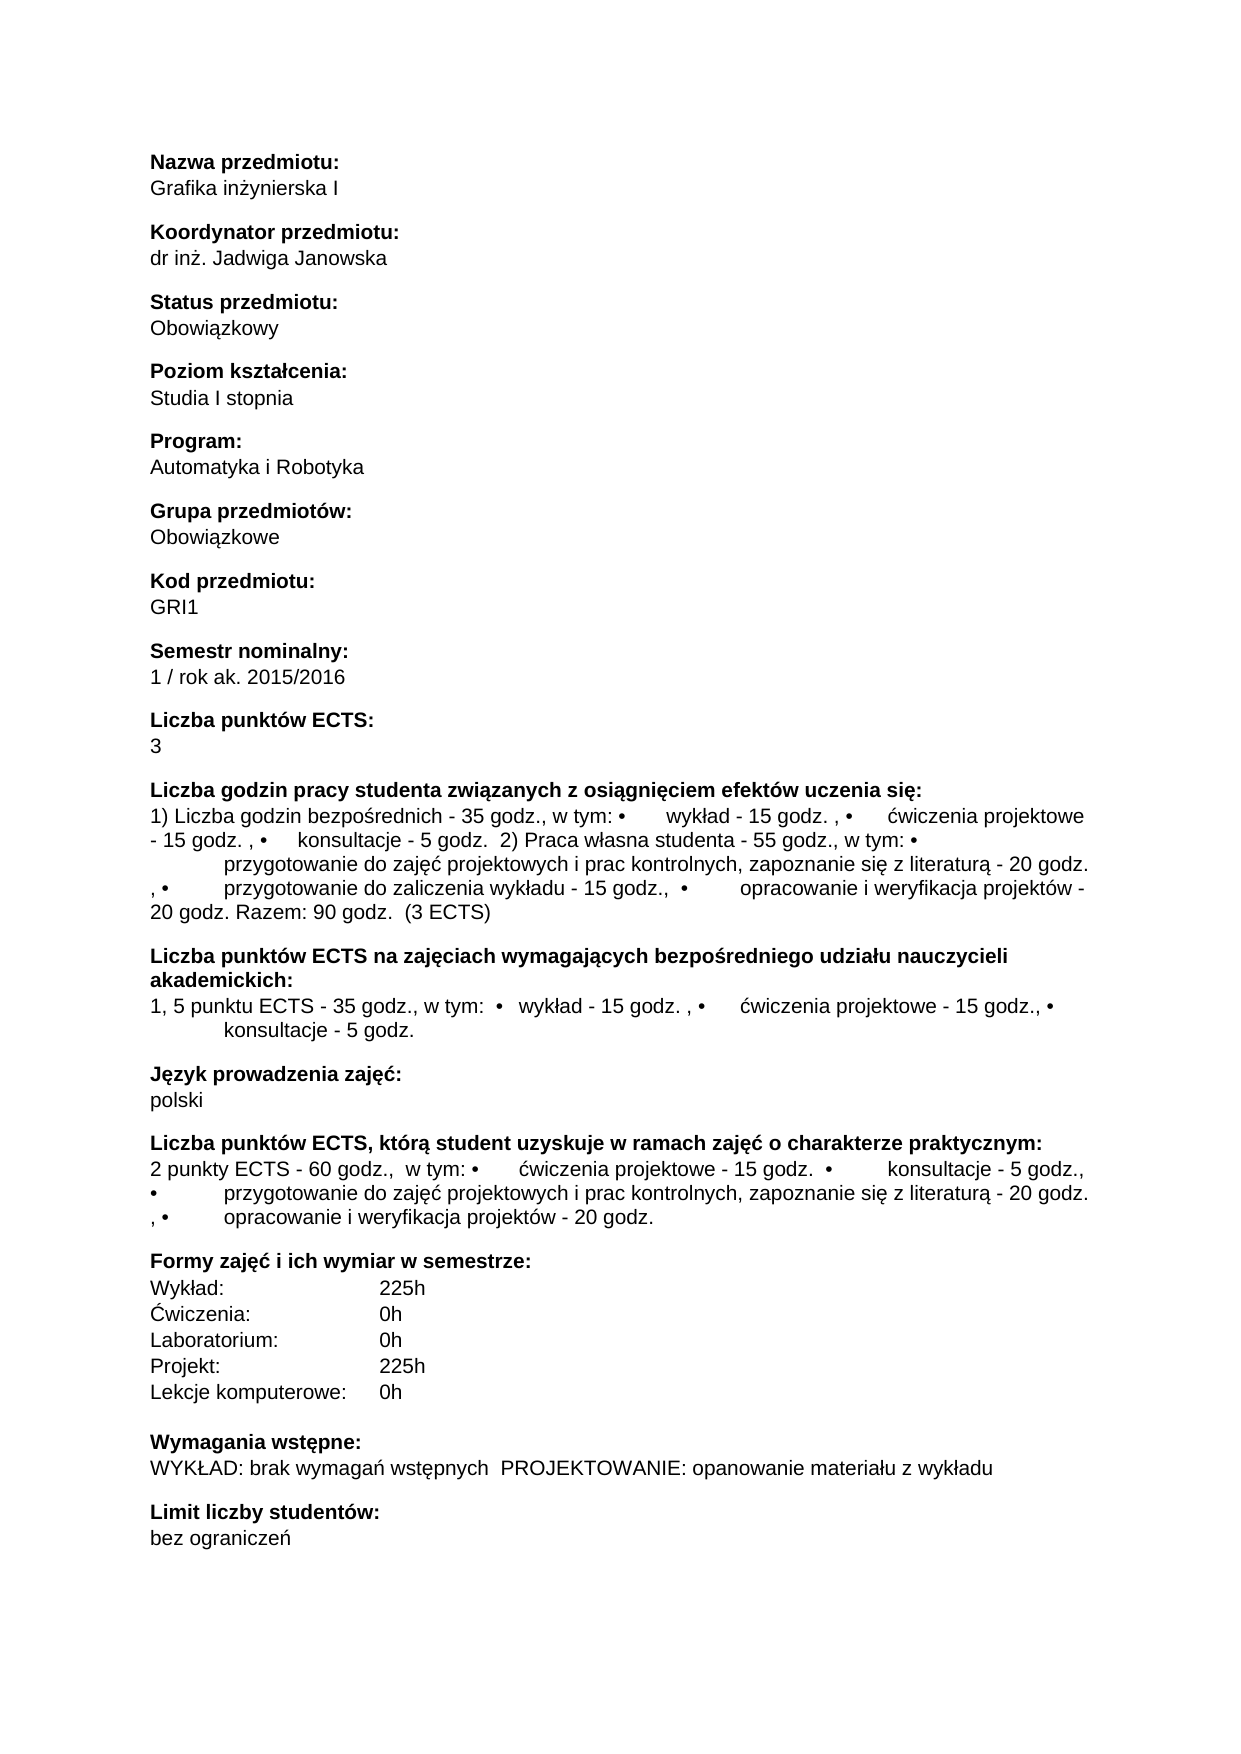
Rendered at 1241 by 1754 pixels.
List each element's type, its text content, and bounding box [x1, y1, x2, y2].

text Semestr nominalny: [150, 638, 1090, 662]
text Studia I stopnia [150, 385, 1090, 409]
text Limit liczby studentów: [150, 1499, 1090, 1523]
table_header Wykład: [140, 1276, 367, 1300]
text Kod przedmiotu: [150, 569, 1090, 593]
text 3 [150, 734, 1090, 758]
table_cell 0h [369, 1326, 597, 1352]
text Obowiązkowy [150, 316, 1090, 339]
text WYKŁAD: brak wymagań wstępnych PROJEKTOWANIE: opanowanie materiału z wykładu [150, 1456, 1090, 1480]
text Status przedmiotu: [150, 289, 1090, 313]
table_cell 0h [369, 1378, 597, 1404]
table_cell Ćwiczenia: [140, 1302, 367, 1326]
text Obowiązkowe [150, 525, 1090, 549]
text bez ograniczeń [150, 1526, 1090, 1549]
text Koordynator przedmiotu: [150, 220, 1090, 244]
text dr inż. Jadwiga Janowska [150, 246, 1090, 270]
text Liczba punktów ECTS: [150, 708, 1090, 732]
table_cell 225h [369, 1352, 597, 1378]
text Program: [150, 429, 1090, 453]
text Formy zajęć i ich wymiar w semestrze: [150, 1249, 1090, 1273]
text 1) Liczba godzin bezpośrednich - 35 godz., w tym: • wykład - 15 godz. , • ćwiczenia projektowe - 15 godz. , • konsultacje - 5 godz. 2) Praca własna studenta - 55 godz., w tym: • przygotowanie do zajęć projektowych i prac kontrolnych, zapoznanie się z literaturą - 20 godz. , • przygotowanie do zaliczenia wykładu - 15 godz., • opracowanie i weryfikacja projektów - 20 godz. Razem: 90 godz. (3 ECTS) [150, 804, 1090, 924]
table_cell Lekcje komputerowe: [140, 1380, 367, 1404]
table_cell Laboratorium: [140, 1328, 367, 1352]
table_cell Projekt: [140, 1354, 367, 1378]
text Liczba punktów ECTS, którą student uzyskuje w ramach zajęć o charakterze praktycznym: [150, 1131, 1090, 1155]
text 1, 5 punktu ECTS - 35 godz., w tym: • wykład - 15 godz. , • ćwiczenia projektowe - 15 godz., • konsultacje - 5 godz. [150, 994, 1090, 1042]
text Grupa przedmiotów: [150, 499, 1090, 523]
text Liczba godzin pracy studenta związanych z osiągnięciem efektów uczenia się: [150, 778, 1090, 802]
text Liczba punktów ECTS na zajęciach wymagających bezpośredniego udziału nauczycieli akademickich: [150, 944, 1090, 992]
text polski [150, 1087, 1090, 1111]
text 2 punkty ECTS - 60 godz., w tym: • ćwiczenia projektowe - 15 godz. • konsultacje - 5 godz., • przygotowanie do zajęć projektowych i prac kontrolnych, zapoznanie się z literaturą - 20 godz. , • opracowanie i weryfikacja projektów - 20 godz. [150, 1157, 1090, 1229]
text Grafika inżynierska I [150, 176, 1090, 200]
text 1 / rok ak. 2015/2016 [150, 664, 1090, 688]
text Poziom kształcenia: [150, 359, 1090, 383]
text GRI1 [150, 595, 1090, 619]
text Nazwa przedmiotu: [150, 150, 1090, 174]
text Automatyka i Robotyka [150, 455, 1090, 479]
text Język prowadzenia zajęć: [150, 1061, 1090, 1085]
text Wymagania wstępne: [150, 1430, 1090, 1454]
table_header 225h [369, 1276, 597, 1300]
table_cell 0h [369, 1300, 597, 1326]
